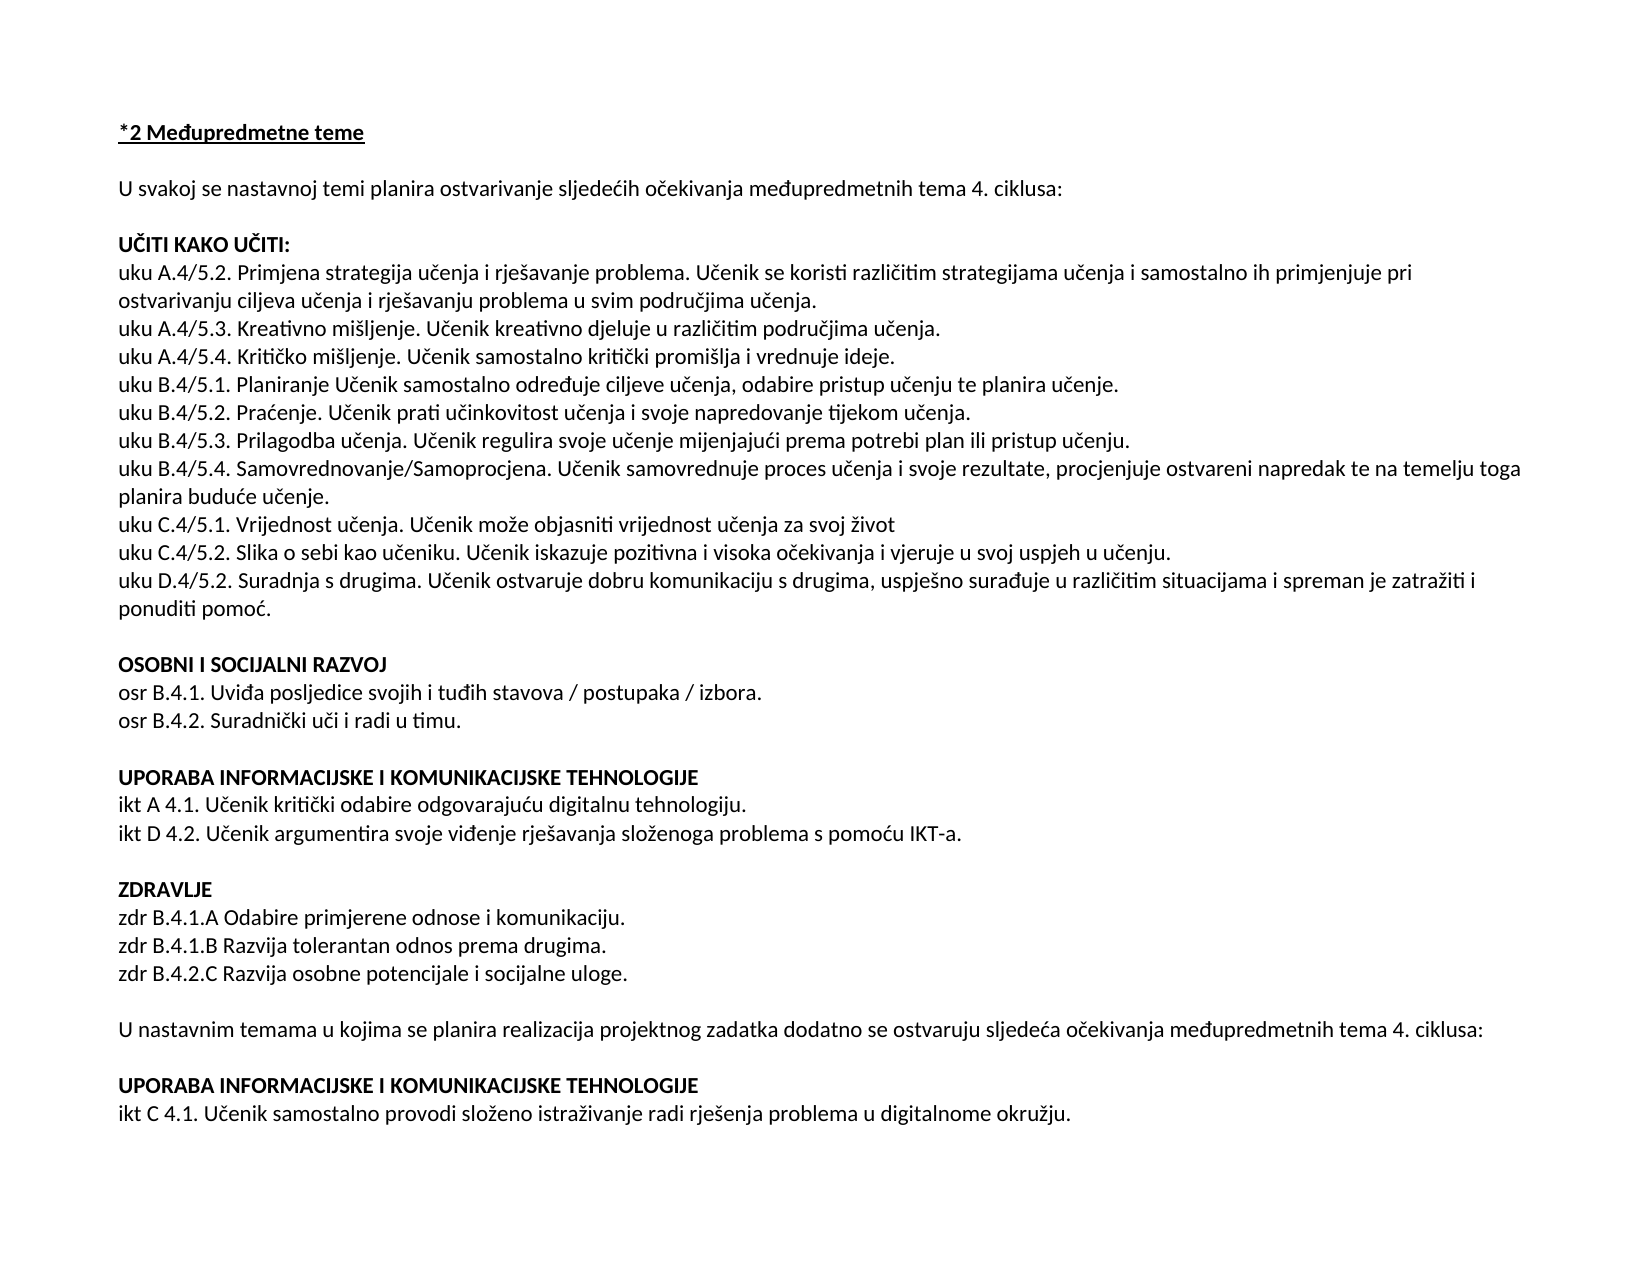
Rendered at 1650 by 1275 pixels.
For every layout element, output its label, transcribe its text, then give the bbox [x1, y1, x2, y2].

text U nastavnim temama u kojima se planira realizacija projektnog zadatka dodatno se ostvaruju sljedeća očekivanja međupredmetnih tema 4. ciklusa: [118, 1015, 1532, 1043]
text ikt A 4.1. Učenik kritički odabire odgovarajuću digitalnu tehnologiju. [118, 791, 1532, 819]
text UPORABA INFORMACIJSKE I KOMUNIKACIJSKE TEHNOLOGIJE [118, 763, 1532, 791]
text zdr B.4.1.A Odabire primjerene odnose i komunikaciju. [118, 903, 1532, 931]
text zdr B.4.1.B Razvija tolerantan odnos prema drugima. [118, 931, 1532, 959]
text UPORABA INFORMACIJSKE I KOMUNIKACIJSKE TEHNOLOGIJE [118, 1071, 1532, 1099]
text uku B.4/5.1. Planiranje Učenik samostalno određuje ciljeve učenja, odabire pristup učenju te planira učenje. [118, 370, 1532, 398]
text uku B.4/5.4. Samovrednovanje/Samoprocjena. Učenik samovrednuje proces učenja i svoje rezultate, procjenjuje ostvareni napredak te na temelju toga planira buduće učenje. [118, 454, 1532, 510]
text *2 Međupredmetne teme [118, 118, 1532, 174]
text UČITI KAKO UČITI: [118, 230, 1532, 258]
text zdr B.4.2.C Razvija osobne potencijale i socijalne uloge. [118, 959, 1532, 987]
text uku B.4/5.2. Praćenje. Učenik prati učinkovitost učenja i svoje napredovanje tijekom učenja. [118, 398, 1532, 426]
text osr B.4.2. Suradnički uči i radi u timu. [118, 707, 1532, 734]
text osr B.4.1. Uviđa posljedice svojih i tuđih stavova / postupaka / izbora. [118, 678, 1532, 707]
text uku A.4/5.3. Kreativno mišljenje. Učenik kreativno djeluje u različitim područjima učenja. [118, 314, 1532, 342]
text ikt C 4.1. Učenik samostalno provodi složeno istraživanje radi rješenja problema u digitalnome okružju. [118, 1099, 1532, 1127]
text U svakoj se nastavnoj temi planira ostvarivanje sljedećih očekivanja međupredmetnih tema 4. ciklusa: [118, 174, 1532, 202]
text uku A.4/5.2. Primjena strategija učenja i rješavanje problema. Učenik se koristi različitim strategijama učenja i samostalno ih primjenjuje pri ostvarivanju ciljeva učenja i rješavanju problema u svim područjima učenja. [118, 258, 1532, 314]
text uku C.4/5.2. Slika o sebi kao učeniku. Učenik iskazuje pozitivna i visoka očekivanja i vjeruje u svoj uspjeh u učenju. [118, 538, 1532, 566]
text uku A.4/5.4. Kritičko mišljenje. Učenik samostalno kritički promišlja i vrednuje ideje. [118, 342, 1532, 370]
text ZDRAVLJE [118, 875, 1532, 903]
text OSOBNI I SOCIJALNI RAZVOJ [118, 651, 1532, 678]
text uku D.4/5.2. Suradnja s drugima. Učenik ostvaruje dobru komunikaciju s drugima, uspješno surađuje u različitim situacijama i spreman je zatražiti i ponuditi pomoć. [118, 566, 1532, 622]
text uku C.4/5.1. Vrijednost učenja. Učenik može objasniti vrijednost učenja za svoj život [118, 510, 1532, 538]
text ikt D 4.2. Učenik argumentira svoje viđenje rješavanja složenoga problema s pomoću IKT-a. [118, 819, 1532, 847]
text uku B.4/5.3. Prilagodba učenja. Učenik regulira svoje učenje mijenjajući prema potrebi plan ili pristup učenju. [118, 426, 1532, 454]
